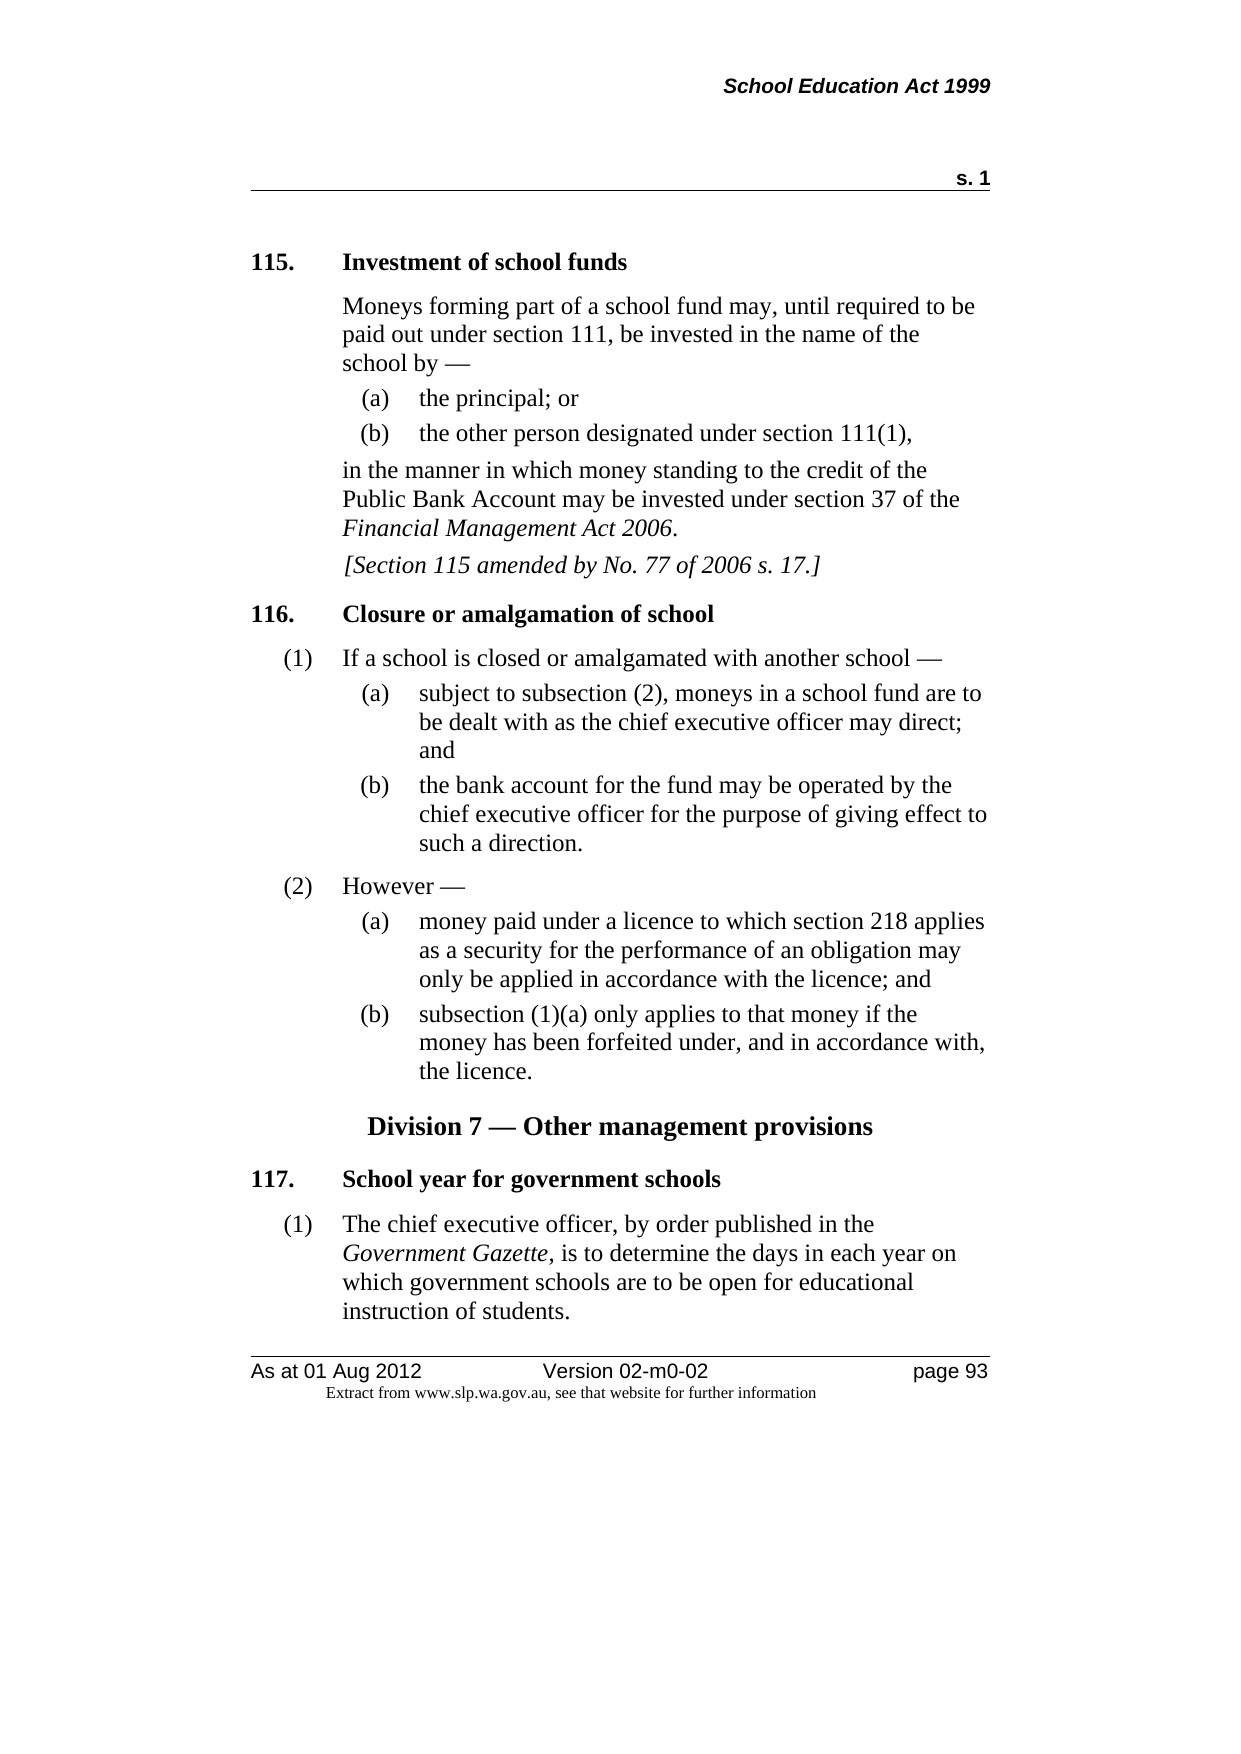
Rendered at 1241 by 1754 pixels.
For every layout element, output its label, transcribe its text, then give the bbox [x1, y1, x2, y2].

text (b) the other person designated under section 111(1), [251, 418, 990, 447]
text in the manner in which money standing to the credit of the Public Bank Account may be invested under section 37 of the Financial Management Act 2006. [251, 455, 990, 542]
text (2) However — [251, 871, 990, 900]
text (a) the principal; or [251, 383, 990, 412]
text [Section 115 amended by No. 77 of 2006 s. 17.] [251, 550, 990, 579]
subtitle 115. Investment of school funds [251, 247, 990, 276]
text (a) money paid under a licence to which section 218 applies as a security for the performance of an obligation may only be applied in accordance with the licence; and [251, 906, 990, 992]
text (b) subsection (1)(a) only applies to that money if the money has been forfeited under, and in accordance with, the licence. [251, 999, 990, 1085]
text (1) If a school is closed or amalgamated with another school — [251, 643, 990, 672]
text (a) subject to subsection (2), moneys in a school fund are to be dealt with as the chief executive officer may direct; and [251, 678, 990, 764]
subtitle Division 7 — Other management provisions [251, 1110, 990, 1141]
subtitle 117. School year for government schools [251, 1164, 990, 1193]
text (1) The chief executive officer, by order published in the Government Gazette, is to determine the days in each year on which government schools are to be open for educational instruction of students. [251, 1209, 990, 1324]
subtitle 116. Closure or amalgamation of school [251, 599, 990, 628]
text (b) the bank account for the fund may be operated by the chief executive officer for the purpose of giving effect to such a direction. [251, 770, 990, 857]
text Moneys forming part of a school fund may, until required to be paid out under section 111, be invested in the name of the school by — [251, 291, 990, 377]
